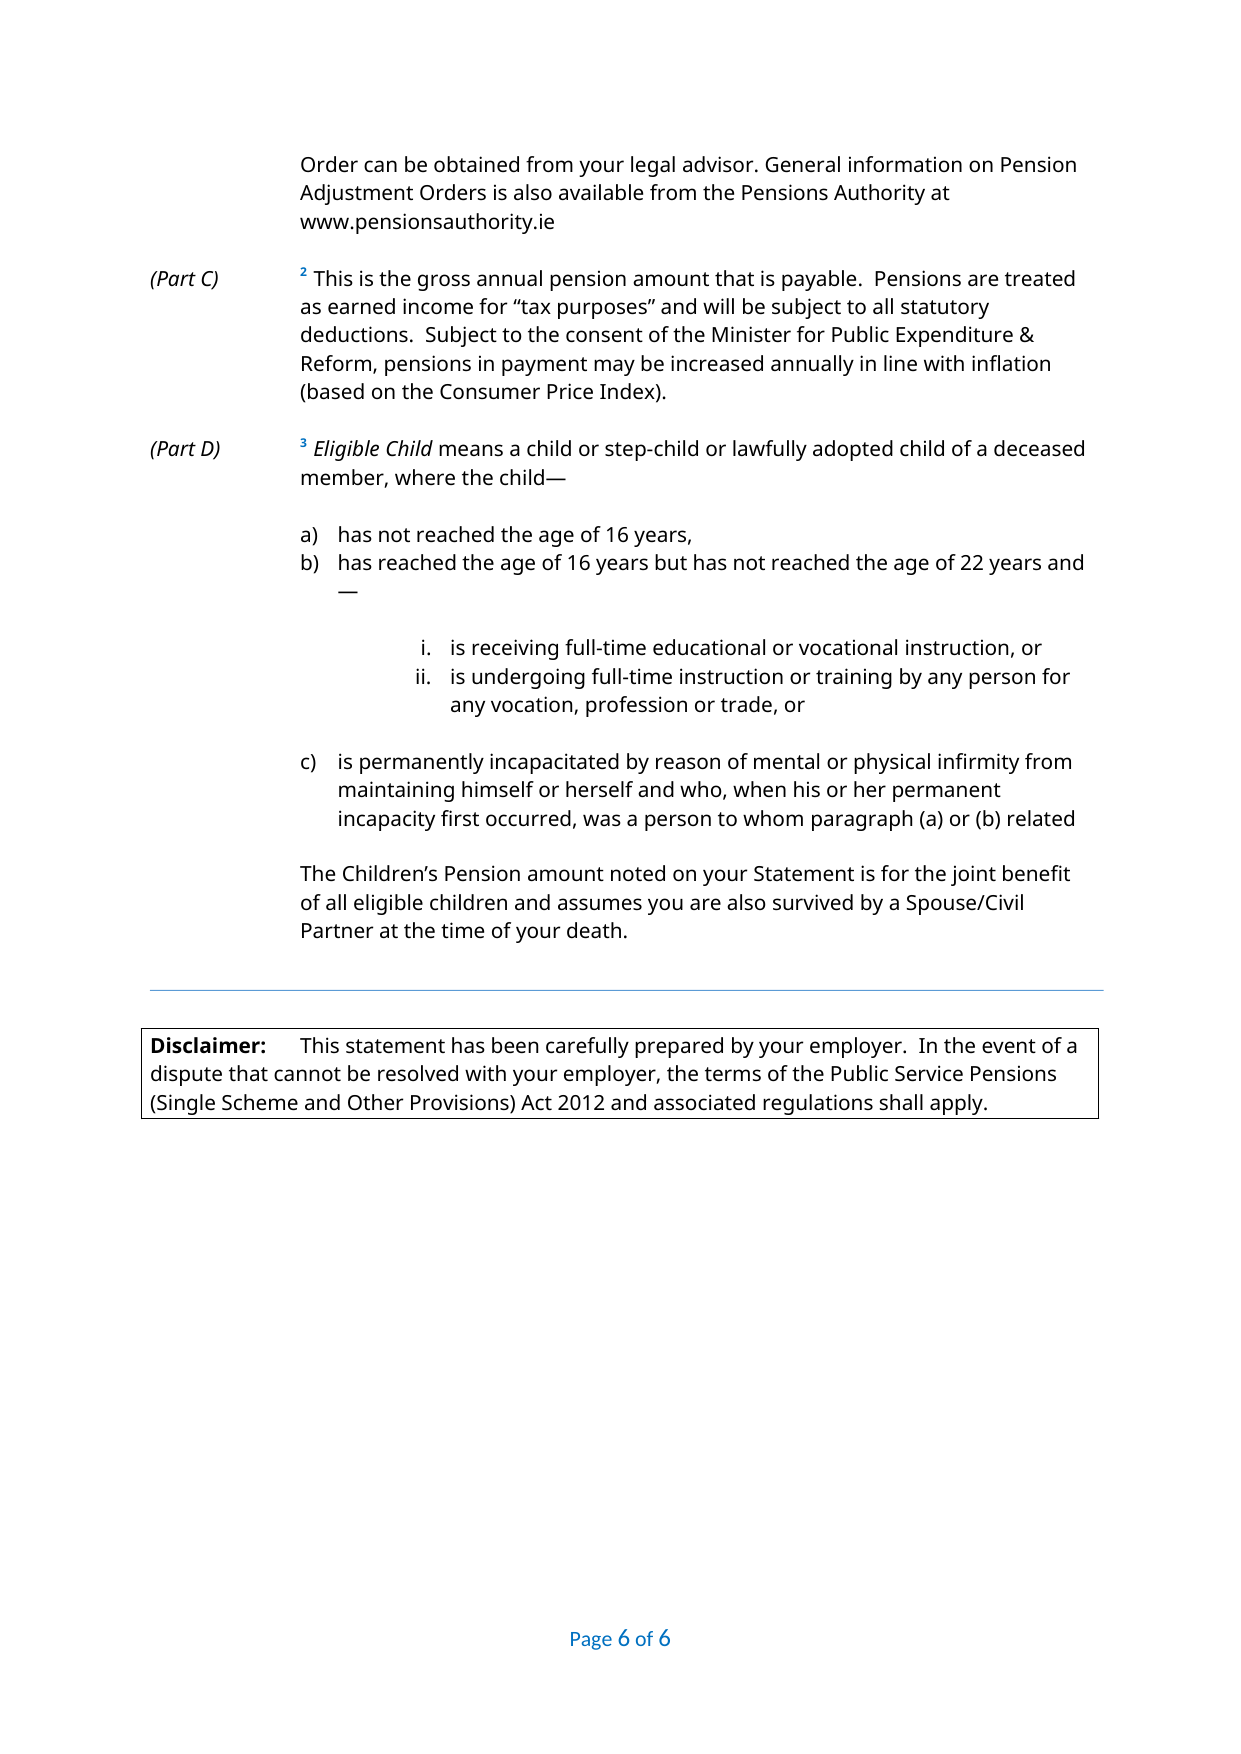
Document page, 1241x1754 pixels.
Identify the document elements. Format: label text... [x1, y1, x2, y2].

list is receiving full-time educational or vocational instruction, or [431, 633, 1090, 662]
list has not reached the age of 16 years, [300, 520, 1090, 548]
text The Children’s Pension amount noted on your Statement is for the joint benefit of all eligible children and assumes you are also survived by a Spouse/Civil Partner at the time of your death. [300, 859, 1090, 944]
text (Part C) 2 This is the gross annual pension amount that is payable. Pensions are treated as earned income for “tax purposes” and will be subject to all statutory deductions. Subject to the consent of the Minister for Public Expenditure & Reform, pensions in payment may be increased annually in line with inflation (based on the Consumer Price Index). [150, 264, 1090, 406]
list is undergoing full-time instruction or training by any person for any vocation, profession or trade, or [431, 662, 1090, 719]
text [150, 150, 1090, 235]
list is permanently incapacitated by reason of mental or physical infirmity from maintaining himself or herself and who, when his or her permanent incapacity first occurred, was a person to whom paragraph (a) or (b) related [300, 747, 1090, 832]
list has reached the age of 16 years but has not reached the age of 22 years and— [300, 548, 1090, 605]
text (Part D) 3 Eligible Child means a child or step-child or lawfully adopted child of a deceased member, where the child— [150, 434, 1090, 491]
text Disclaimer: This statement has been carefully prepared by your employer. In the event of a dispute that cannot be resolved with your employer, the terms of the Public Service Pensions (Single Scheme and Other Provisions) Act 2012 and associated regulations shall apply. [142, 1029, 1098, 1118]
